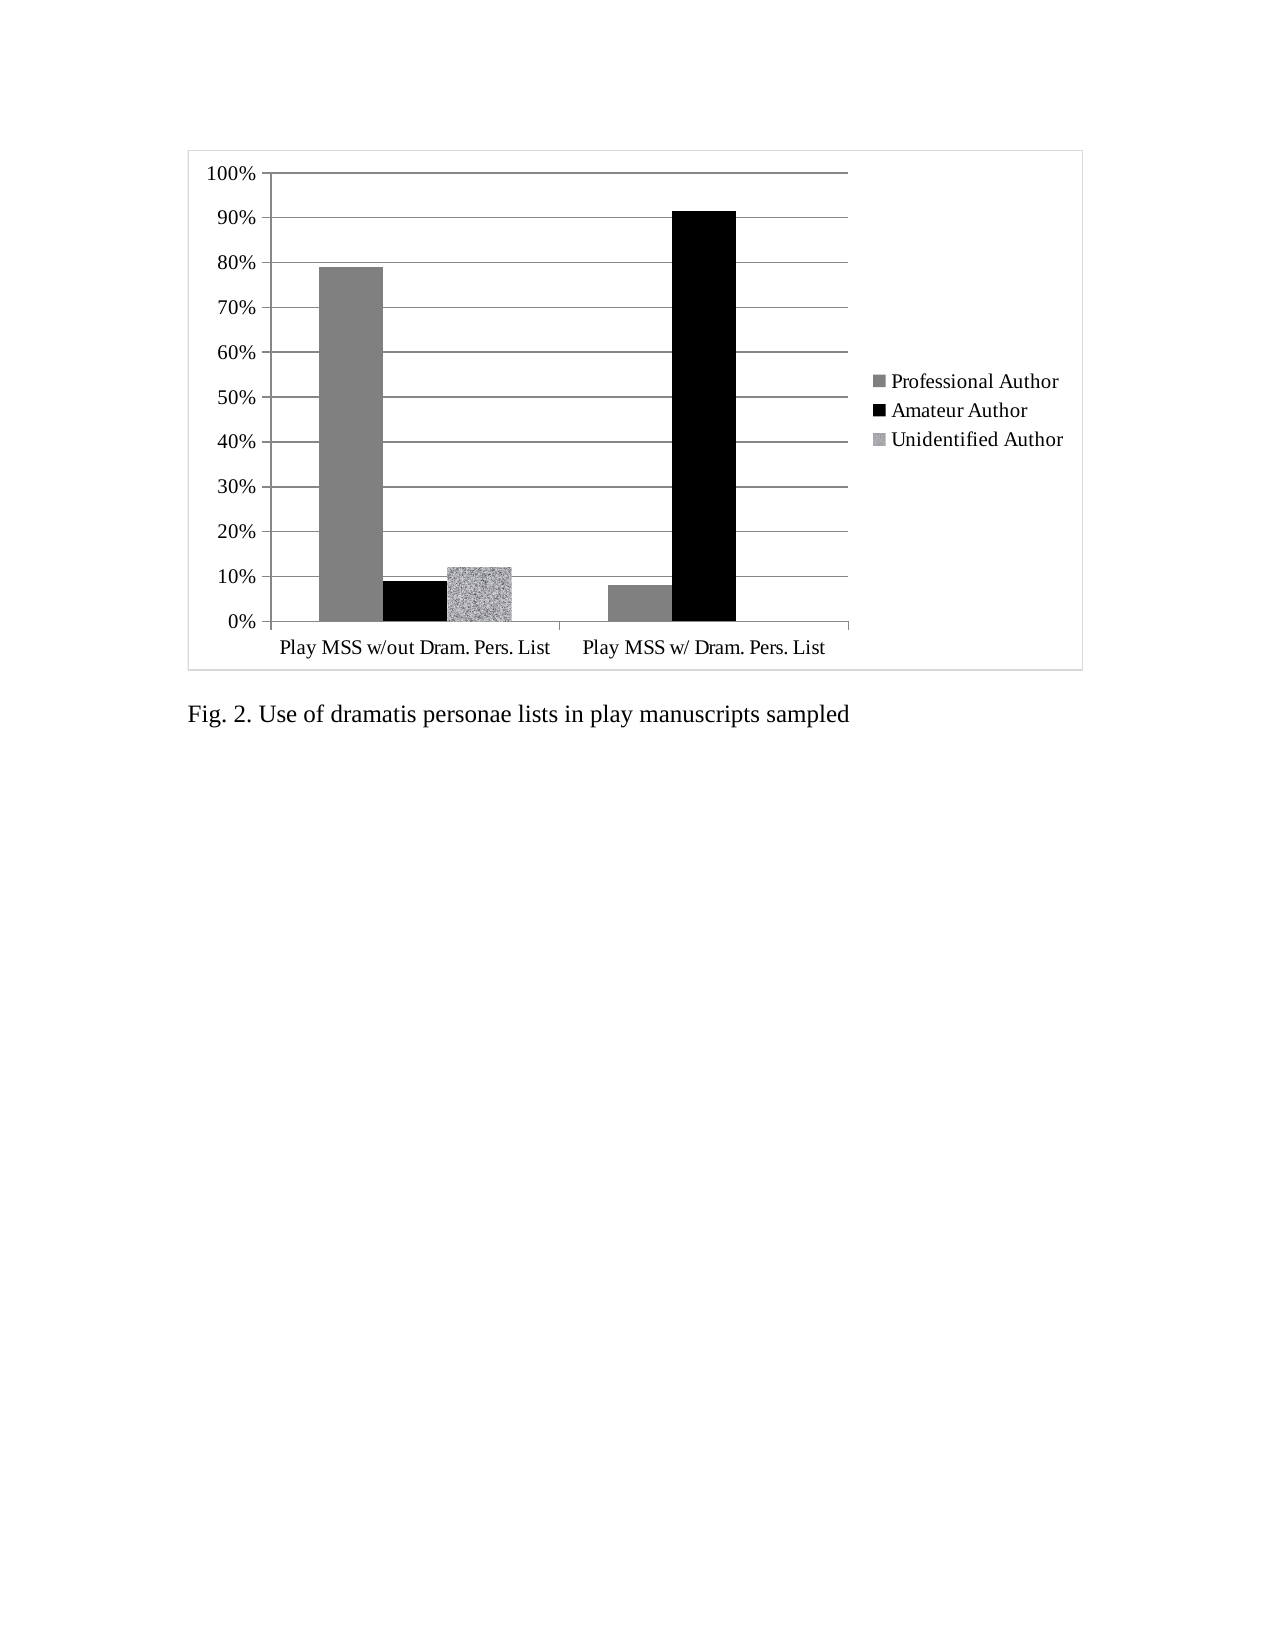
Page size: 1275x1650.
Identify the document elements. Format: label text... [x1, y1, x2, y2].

picture [447, 567, 512, 622]
text Fig. 2. Use of dramatis personae lists in play manuscripts sampled [187, 699, 1087, 728]
picture [873, 433, 886, 446]
